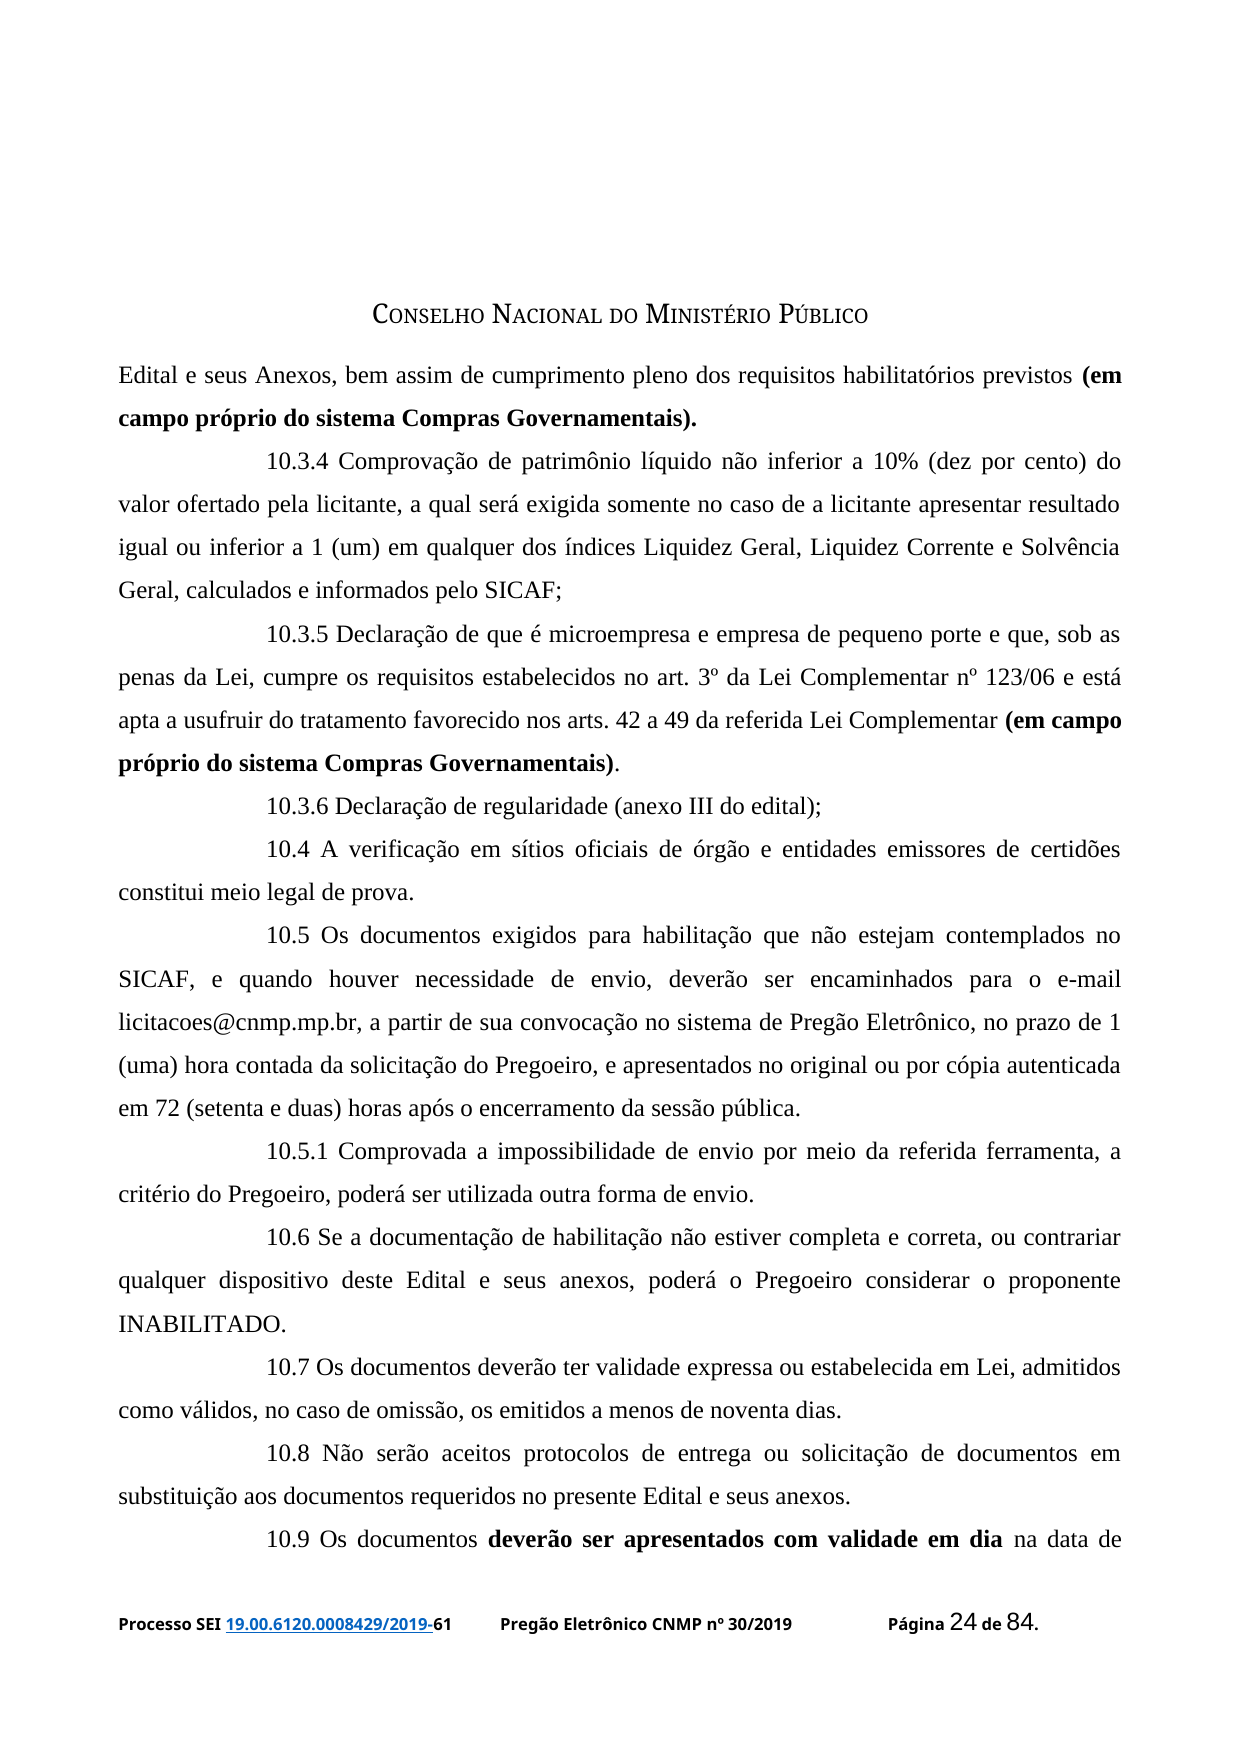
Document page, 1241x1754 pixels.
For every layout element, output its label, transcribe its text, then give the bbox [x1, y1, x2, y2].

text 10.7 Os documentos deverão ter validade expressa ou estabelecida em Lei, admitidos como válidos, no caso de omissão, os emitidos a menos de noventa dias. [118, 1352, 1122, 1424]
text 10.3.5 Declaração de que é microempresa e empresa de pequeno porte e que, sob as penas da Lei, cumpre os requisitos estabelecidos no art. 3º da Lei Complementar nº 123/06 e está apta a usufruir do tratamento favorecido nos arts. 42 a 49 da referida Lei Complementar (em campo próprio do sistema Compras Governamentais). [118, 619, 1122, 777]
text 10.6 Se a documentação de habilitação não estiver completa e correta, ou contrariar qualquer dispositivo deste Edital e seus anexos, poderá o Pregoeiro considerar o proponente INABILITADO. [118, 1222, 1122, 1337]
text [118, 360, 1122, 432]
text 10.3.6 Declaração de regularidade (anexo III do edital); [118, 791, 1122, 820]
text 10.4 A verificação em sítios oficiais de órgão e entidades emissores de certidões constitui meio legal de prova. [118, 834, 1122, 906]
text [118, 1524, 1122, 1553]
text 10.5 Os documentos exigidos para habilitação que não estejam contemplados no SICAF, e quando houver necessidade de envio, deverão ser encaminhados para o e-mail licitacoes@cnmp.mp.br, a partir de sua convocação no sistema de Pregão Eletrônico, no prazo de 1 (uma) hora contada da solicitação do Pregoeiro, e apresentados no original ou por cópia autenticada em 72 (setenta e duas) horas após o encerramento da sessão pública. [118, 921, 1122, 1122]
text 10.8 Não serão aceitos protocolos de entrega ou solicitação de documentos em substituição aos documentos requeridos no presente Edital e seus anexos. [118, 1438, 1122, 1510]
text 10.3.4 Comprovação de patrimônio líquido não inferior a 10% (dez por cento) do valor ofertado pela licitante, a qual será exigida somente no caso de a licitante apresentar resultado igual ou inferior a 1 (um) em qualquer dos índices Liquidez Geral, Liquidez Corrente e Solvência Geral, calculados e informados pelo SICAF; [118, 446, 1122, 604]
text 10.5.1 Comprovada a impossibilidade de envio por meio da referida ferramenta, a critério do Pregoeiro, poderá ser utilizada outra forma de envio. [118, 1136, 1122, 1208]
